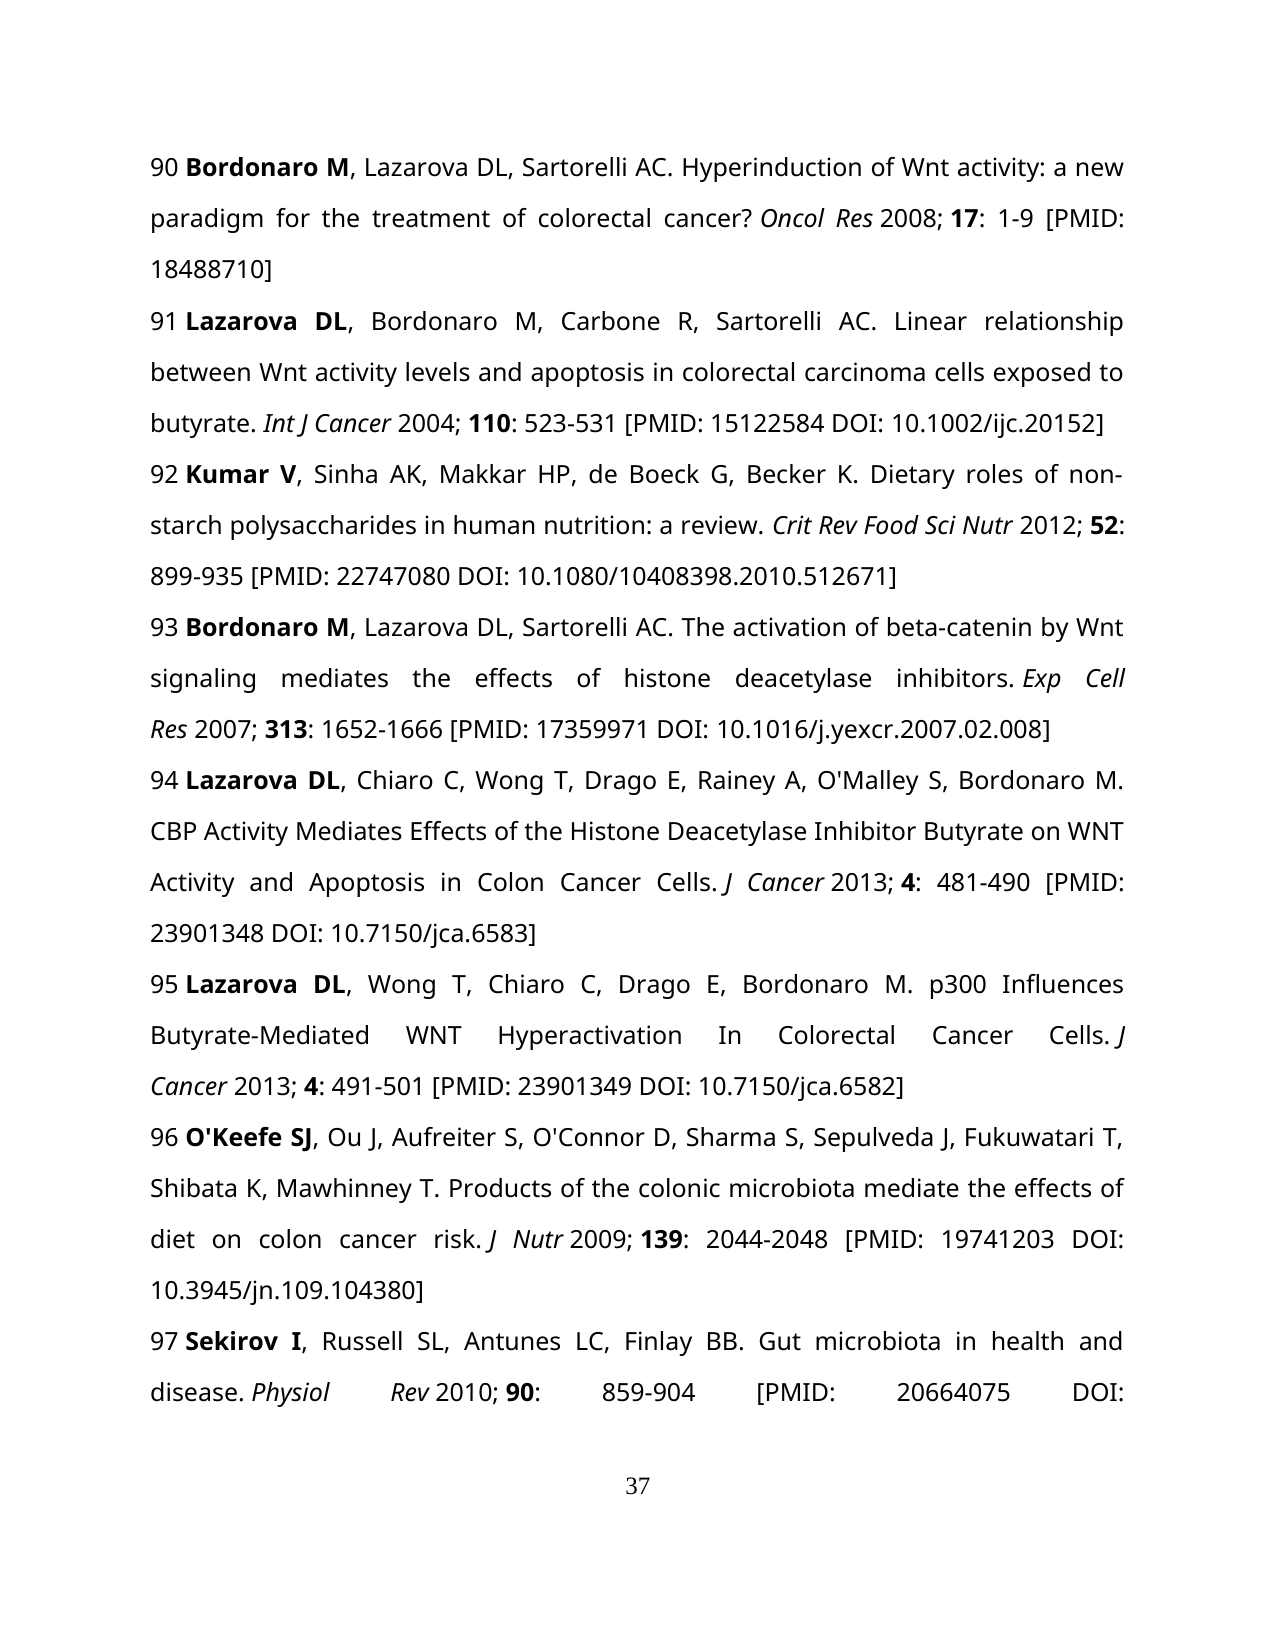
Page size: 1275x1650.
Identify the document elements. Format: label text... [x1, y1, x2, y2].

text 92 Kumar V, Sinha AK, Makkar HP, de Boeck G, Becker K. Dietary roles of non-starch polysaccharides in human nutrition: a review. Crit Rev Food Sci Nutr 2012; 52: 899-935 [PMID: 22747080 DOI: 10.1080/10408398.2010.512671] [150, 456, 1125, 592]
text 91 Lazarova DL, Bordonaro M, Carbone R, Sartorelli AC. Linear relationship between Wnt activity levels and apoptosis in colorectal carcinoma cells exposed to butyrate. Int J Cancer 2004; 110: 523-531 [PMID: 15122584 DOI: 10.1002/ijc.20152] [150, 303, 1125, 439]
text 90 Bordonaro M, Lazarova DL, Sartorelli AC. Hyperinduction of Wnt activity: a new paradigm for the treatment of colorectal cancer? Oncol Res 2008; 17: 1-9 [PMID: 18488710] [150, 150, 1125, 286]
text 96 O'Keefe SJ, Ou J, Aufreiter S, O'Connor D, Sharma S, Sepulveda J, Fukuwatari T, Shibata K, Mawhinney T. Products of the colonic microbiota mediate the effects of diet on colon cancer risk. J Nutr 2009; 139: 2044-2048 [PMID: 19741203 DOI: 10.3945/jn.109.104380] [150, 1120, 1125, 1307]
text 94 Lazarova DL, Chiaro C, Wong T, Drago E, Rainey A, O'Malley S, Bordonaro M. CBP Activity Mediates Effects of the Histone Deacetylase Inhibitor Butyrate on WNT Activity and Apoptosis in Colon Cancer Cells. J Cancer 2013; 4: 481-490 [PMID: 23901348 DOI: 10.7150/jca.6583] [150, 762, 1125, 950]
text 95 Lazarova DL, Wong T, Chiaro C, Drago E, Bordonaro M. p300 Influences Butyrate-Mediated WNT Hyperactivation In Colorectal Cancer Cells. J Cancer 2013; 4: 491-501 [PMID: 23901349 DOI: 10.7150/jca.6582] [150, 967, 1125, 1103]
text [150, 1324, 1125, 1409]
text 93 Bordonaro M, Lazarova DL, Sartorelli AC. The activation of beta-catenin by Wnt signaling mediates the effects of histone deacetylase inhibitors. Exp Cell Res 2007; 313: 1652-1666 [PMID: 17359971 DOI: 10.1016/j.yexcr.2007.02.008] [150, 609, 1125, 746]
